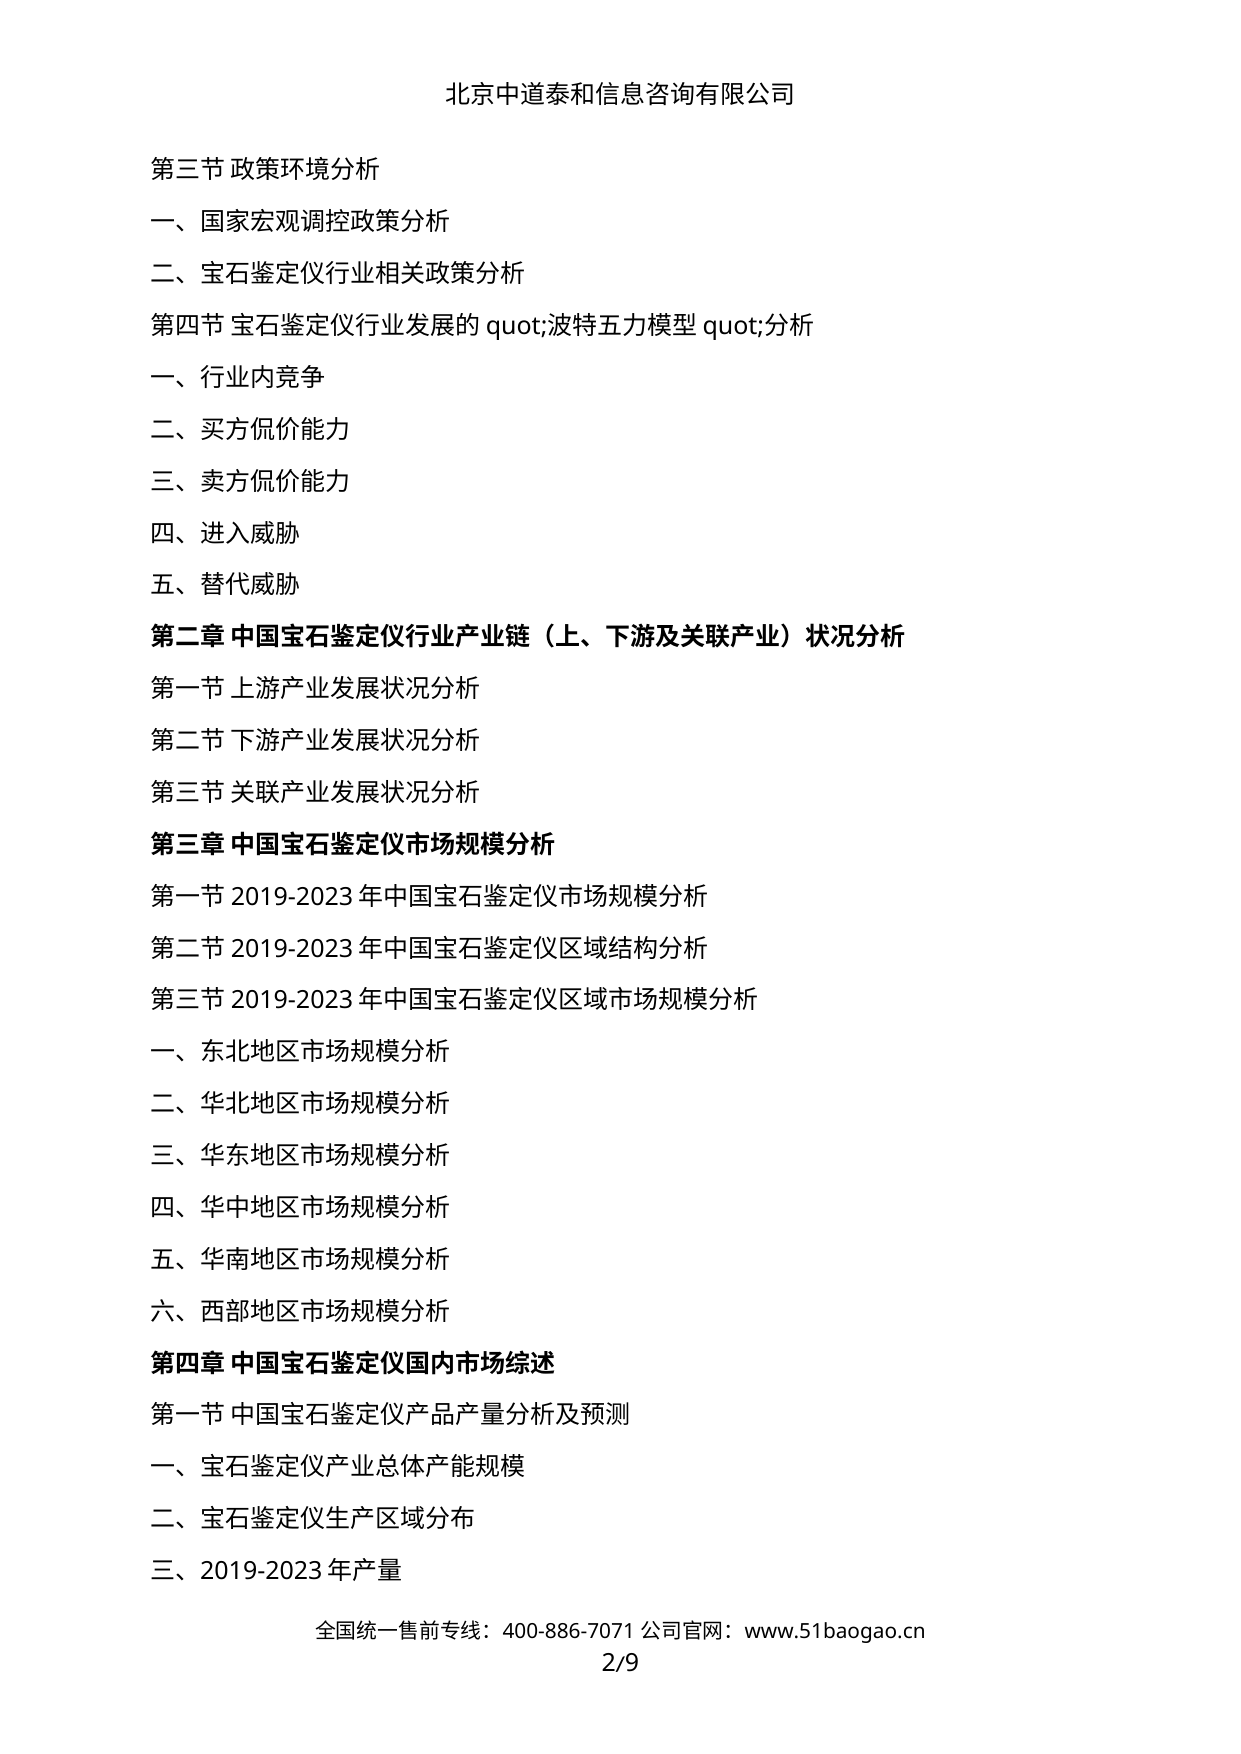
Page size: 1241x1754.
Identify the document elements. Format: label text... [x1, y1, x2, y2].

text 第四章 中国宝石鉴定仪国内市场综述 [150, 1343, 1090, 1379]
text 二、宝石鉴定仪生产区域分布 [150, 1499, 1090, 1535]
text 第三节 2019-2023年中国宝石鉴定仪区域市场规模分析 [150, 980, 1090, 1016]
text 五、替代威胁 [150, 565, 1090, 601]
text 第三章 中国宝石鉴定仪市场规模分析 [150, 824, 1090, 861]
text 一、行业内竞争 [150, 357, 1090, 394]
text 第一节 中国宝石鉴定仪产品产量分析及预测 [150, 1395, 1090, 1431]
text 第二节 下游产业发展状况分析 [150, 721, 1090, 757]
text 第四节 宝石鉴定仪行业发展的quot;波特五力模型quot;分析 [150, 306, 1090, 342]
text 一、东北地区市场规模分析 [150, 1032, 1090, 1068]
text 一、宝石鉴定仪产业总体产能规模 [150, 1447, 1090, 1483]
text 第二章 中国宝石鉴定仪行业产业链（上、下游及关联产业）状况分析 [150, 617, 1090, 653]
text 三、华东地区市场规模分析 [150, 1136, 1090, 1172]
text 五、华南地区市场规模分析 [150, 1239, 1090, 1276]
text 六、西部地区市场规模分析 [150, 1291, 1090, 1327]
text 第一节 上游产业发展状况分析 [150, 669, 1090, 705]
text 第三节 关联产业发展状况分析 [150, 772, 1090, 809]
text 三、2019-2023年产量 [150, 1551, 1090, 1587]
text 三、卖方侃价能力 [150, 461, 1090, 497]
text 四、进入威胁 [150, 513, 1090, 549]
text 四、华中地区市场规模分析 [150, 1187, 1090, 1224]
text 二、华北地区市场规模分析 [150, 1084, 1090, 1120]
text 第一节 2019-2023年中国宝石鉴定仪市场规模分析 [150, 876, 1090, 912]
text 二、买方侃价能力 [150, 409, 1090, 446]
text 一、国家宏观调控政策分析 [150, 202, 1090, 238]
text 第二节 2019-2023年中国宝石鉴定仪区域结构分析 [150, 928, 1090, 964]
text 第三节 政策环境分析 [150, 150, 1090, 186]
text 二、宝石鉴定仪行业相关政策分析 [150, 254, 1090, 290]
